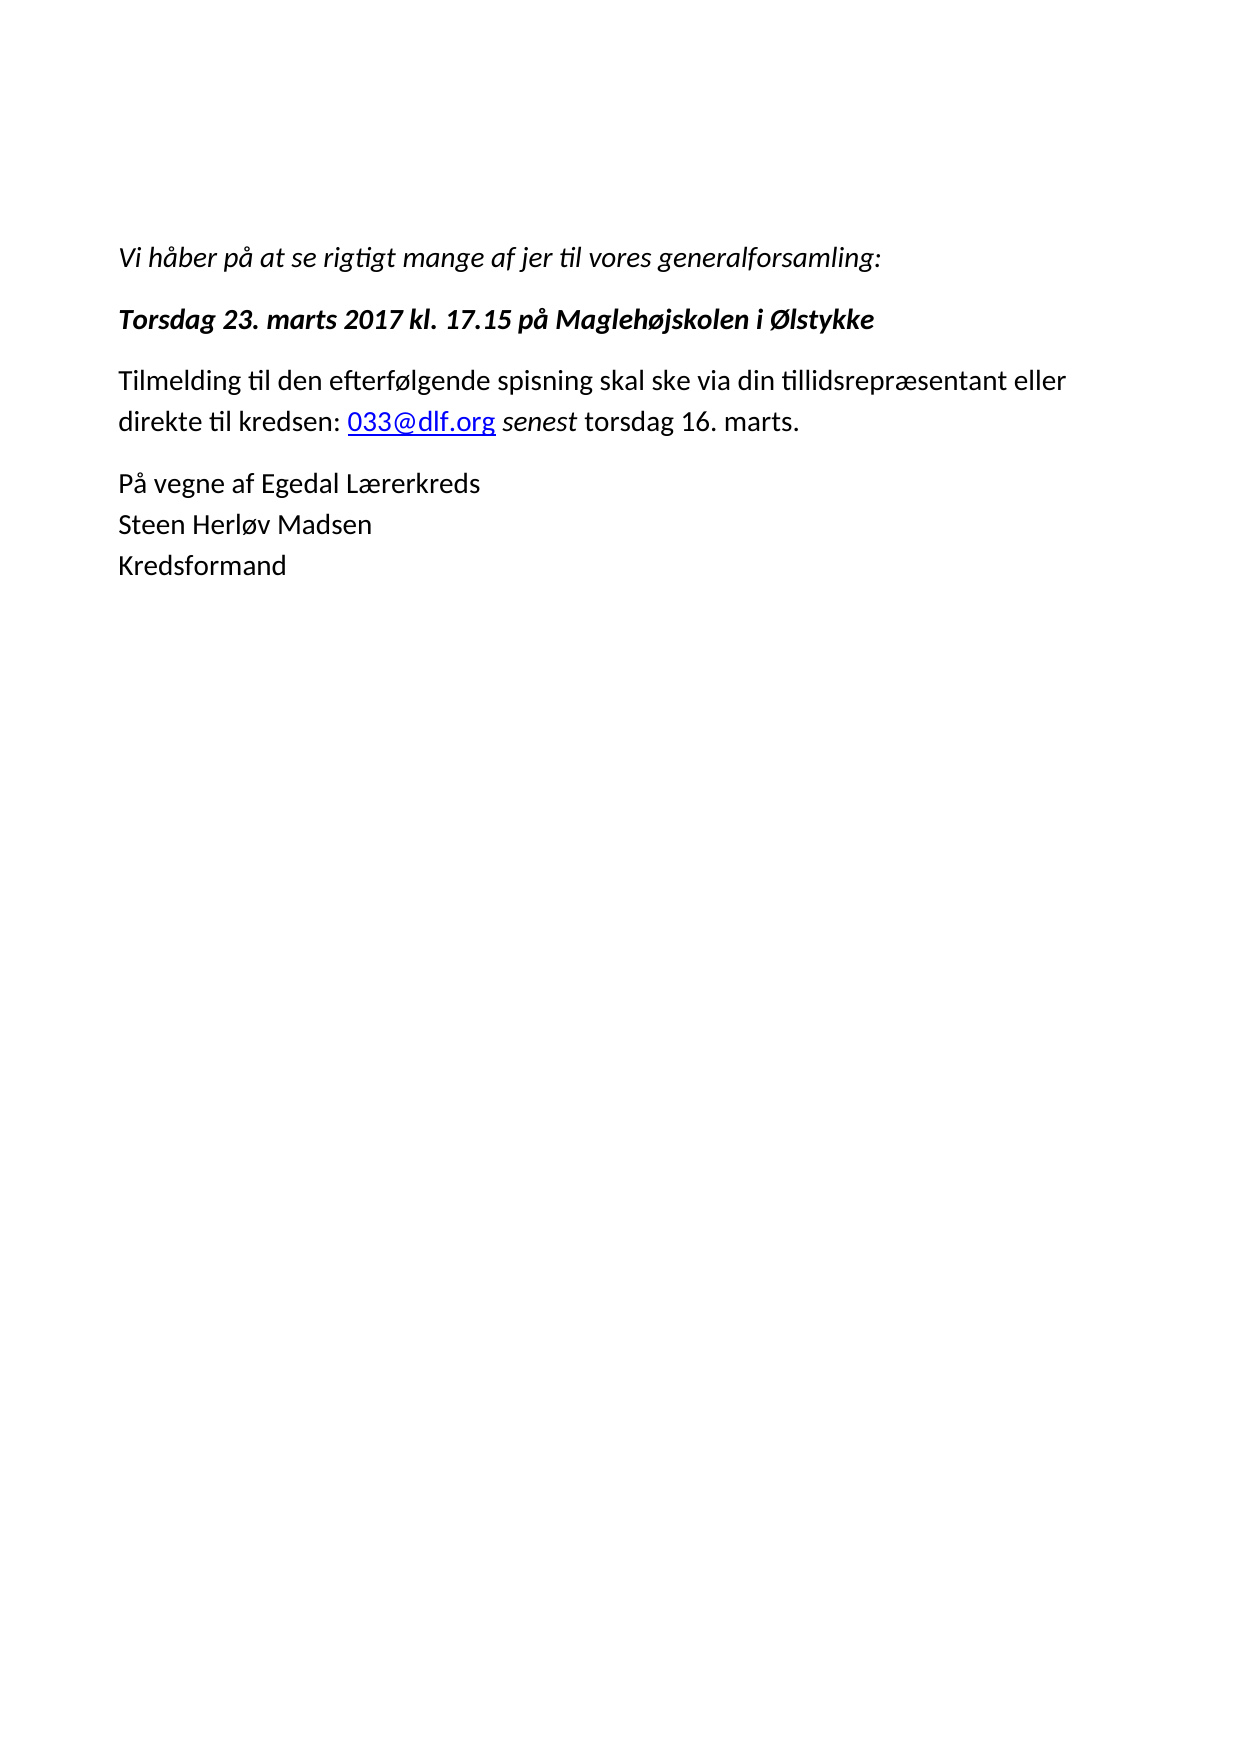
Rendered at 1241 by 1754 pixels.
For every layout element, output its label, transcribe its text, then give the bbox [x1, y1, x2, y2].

text Kredsformand [118, 547, 1122, 583]
text Tilmelding til den efterfølgende spisning skal ske via din tillidsrepræsentant eller direkte til kredsen: 033@dlf.org senest torsdag 16. marts. [118, 362, 1122, 439]
text Torsdag 23. marts 2017 kl. 17.15 på Maglehøjskolen i Ølstykke [118, 301, 1122, 336]
text Vi håber på at se rigtigt mange af jer til vores generalforsamling: [118, 239, 1122, 274]
text Steen Herløv Madsen [118, 506, 1122, 542]
text På vegne af Egedal Lærerkreds [118, 465, 1122, 501]
